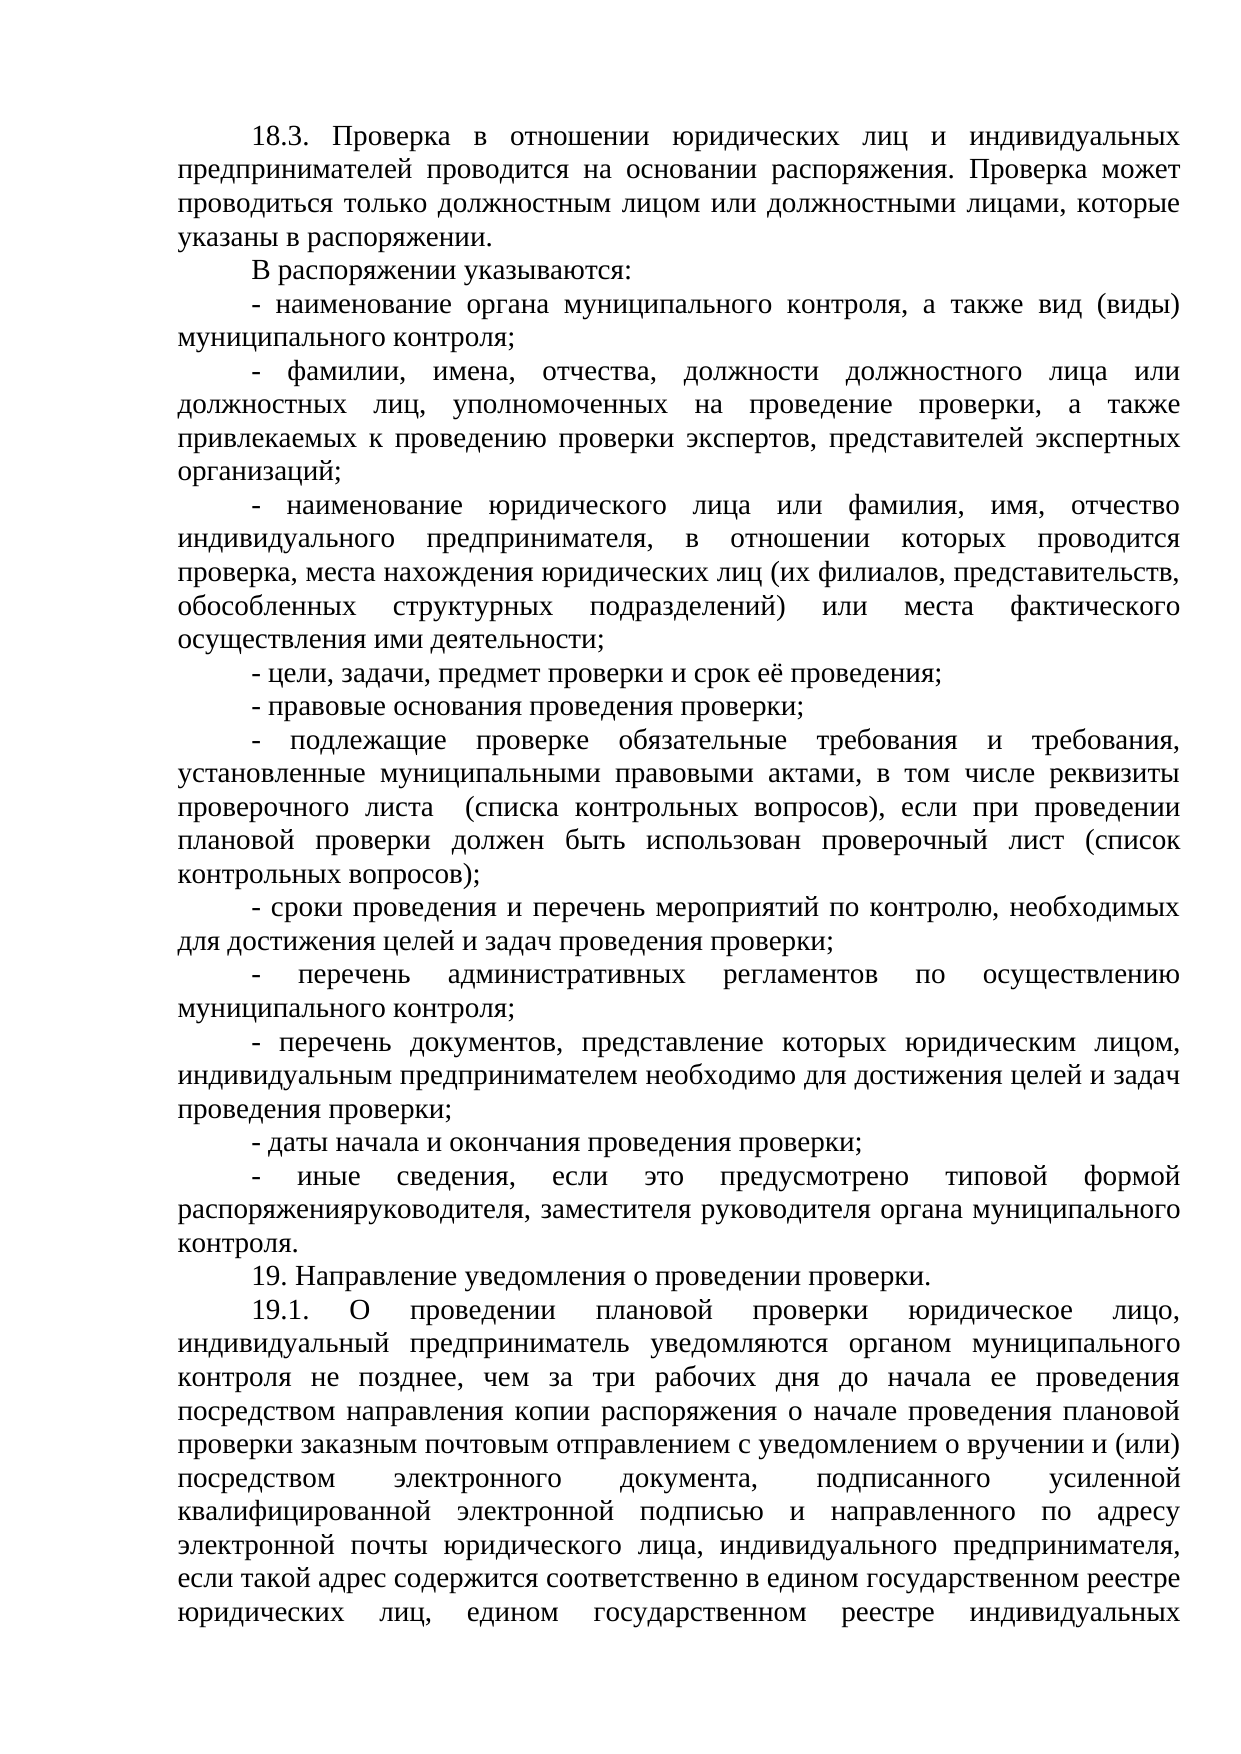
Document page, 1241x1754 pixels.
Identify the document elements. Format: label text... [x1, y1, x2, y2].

text - правовые основания проведения проверки; [177, 688, 1181, 722]
text - сроки проведения и перечень мероприятий по контролю, необходимых для достижения целей и задач проведения проверки; [177, 889, 1181, 957]
text - даты начала и окончания проведения проверки; [177, 1124, 1181, 1158]
text - цели, задачи, предмет проверки и срок её проведения; [177, 655, 1181, 688]
text - наименование органа муниципального контроля, а также вид (виды) муниципального контроля; [177, 286, 1181, 353]
text - подлежащие проверке обязательные требования и требования, установленные муниципальными правовыми актами, в том числе реквизиты проверочного листа (списка контрольных вопросов), если при проведении плановой проверки должен быть использован проверочный лист (список контрольных вопросов); [177, 722, 1181, 889]
text - фамилии, имена, отчества, должности должностного лица или должностных лиц, уполномоченных на проведение проверки, а также привлекаемых к проведению проверки экспертов, представителей экспертных организаций; [177, 353, 1181, 487]
text - перечень административных регламентов по осуществлению муниципального контроля; [177, 957, 1181, 1024]
text - наименование юридического лица или фамилия, имя, отчество индивидуального предпринимателя, в отношении которых проводится проверка, места нахождения юридических лиц (их филиалов, представительств, обособленных структурных подразделений) или места фактического осуществления ими деятельности; [177, 487, 1181, 655]
text В распоряжении указываются: [177, 252, 1181, 286]
text 18.3. Проверка в отношении юридических лиц и индивидуальных предпринимателей проводится на основании распоряжения. Проверка может проводиться только должностным лицом или должностными лицами, которые указаны в распоряжении. [177, 118, 1181, 252]
text - иные сведения, если это предусмотрено типовой формой распоряженияруководителя, заместителя руководителя органа муниципального контроля. [177, 1158, 1181, 1258]
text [177, 1292, 1181, 1627]
text 19. Направление уведомления о проведении проверки. [177, 1258, 1181, 1292]
text - перечень документов, представление которых юридическим лицом, индивидуальным предпринимателем необходимо для достижения целей и задач проведения проверки; [177, 1024, 1181, 1124]
